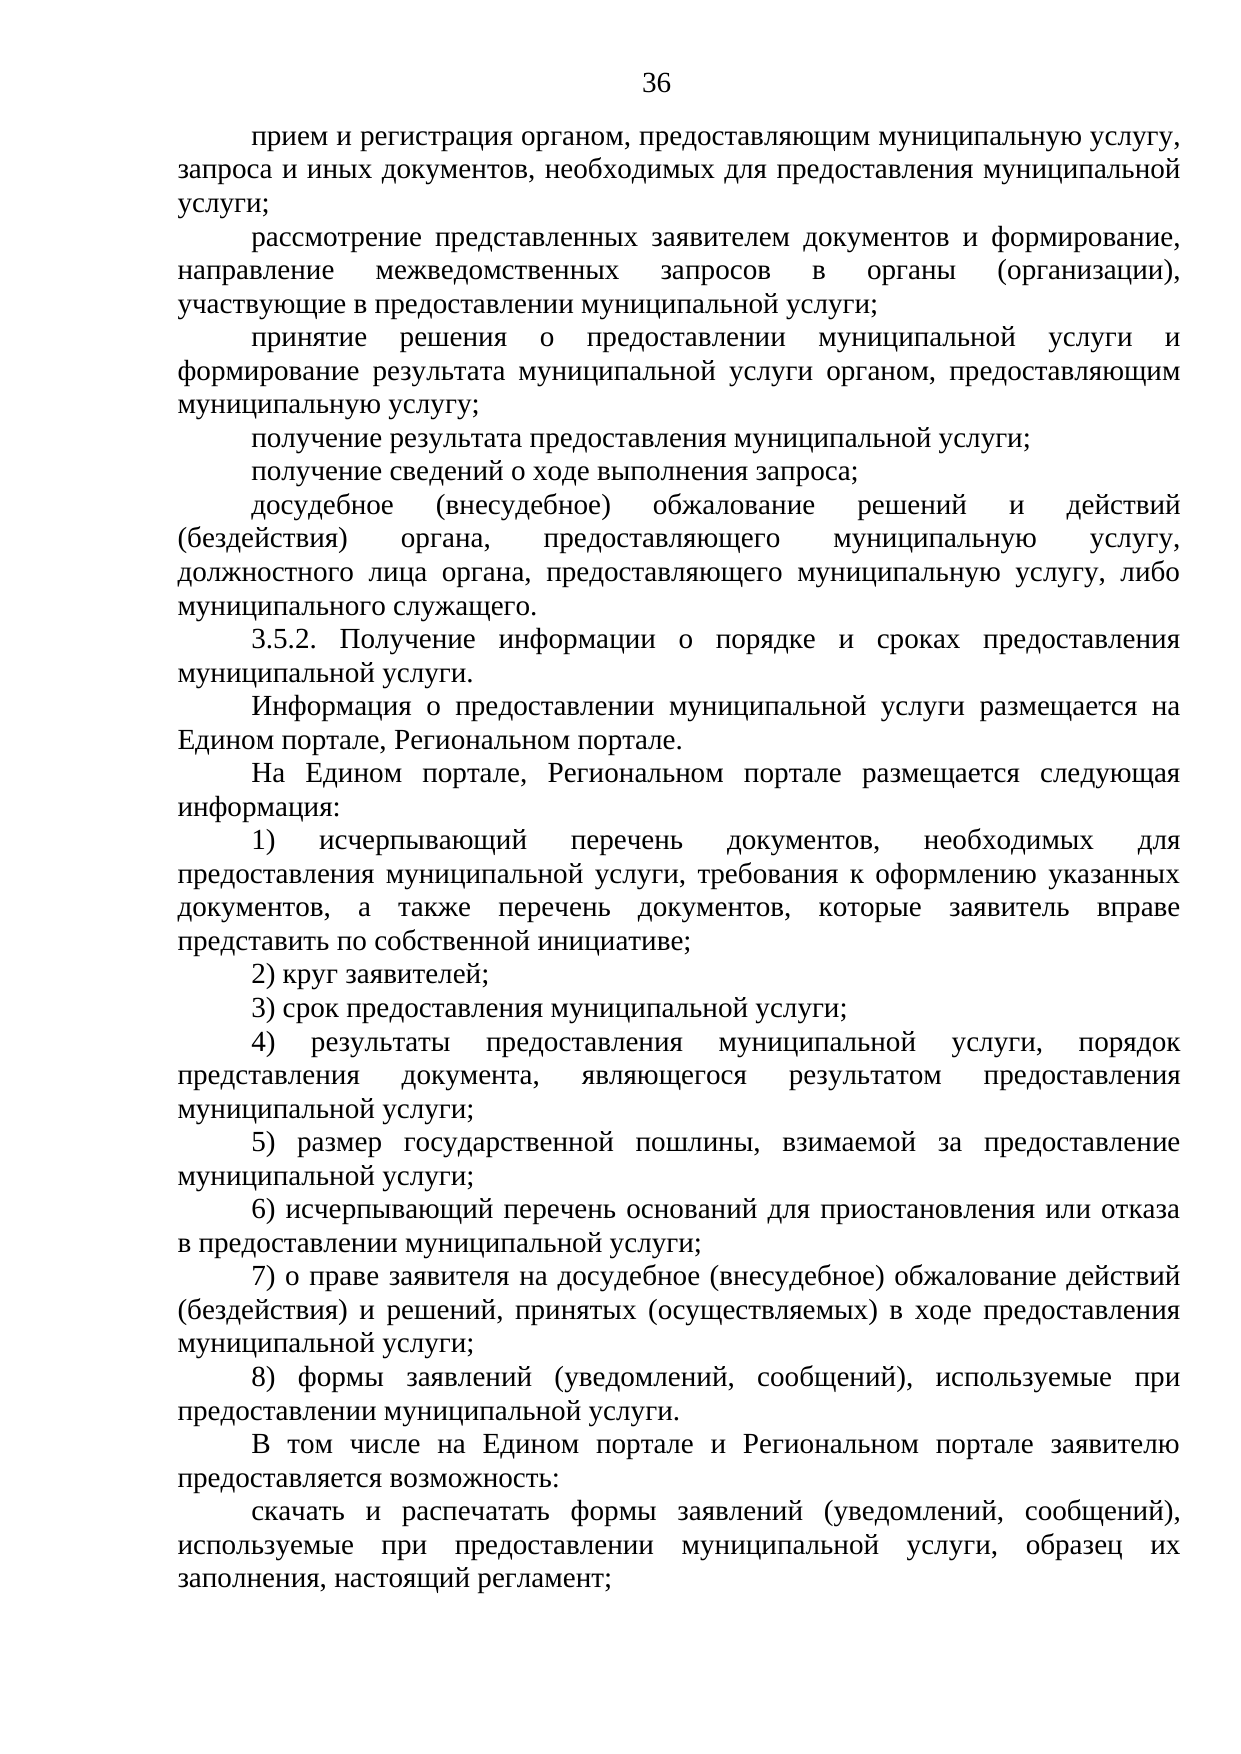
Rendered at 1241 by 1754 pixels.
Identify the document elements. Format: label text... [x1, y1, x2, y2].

text рассмотрение представленных заявителем документов и формирование, направление межведомственных запросов в органы (организации), участвующие в предоставлении муниципальной услуги; [177, 219, 1181, 319]
text получение результата предоставления муниципальной услуги; [177, 420, 1181, 453]
text скачать и распечатать формы заявлений (уведомлений, сообщений), используемые при предоставлении муниципальной услуги, образец их заполнения, настоящий регламент; [177, 1493, 1181, 1594]
text 5) размер государственной пошлины, взимаемой за предоставление муниципальной услуги; [177, 1124, 1181, 1191]
text 3.5.2. Получение информации о порядке и сроках предоставления муниципальной услуги. [177, 621, 1181, 688]
text 6) исчерпывающий перечень оснований для приостановления или отказа в предоставлении муниципальной услуги; [177, 1191, 1181, 1258]
text досудебное (внесудебное) обжалование решений и действий (бездействия) органа, предоставляющего муниципальную услугу, должностного лица органа, предоставляющего муниципальную услугу, либо муниципального служащего. [177, 487, 1181, 621]
text 1) исчерпывающий перечень документов, необходимых для предоставления муниципальной услуги, требования к оформлению указанных документов, а также перечень документов, которые заявитель вправе представить по собственной инициативе; [177, 822, 1181, 957]
text 7) о праве заявителя на досудебное (внесудебное) обжалование действий (бездействия) и решений, принятых (осуществляемых) в ходе предоставления муниципальной услуги; [177, 1258, 1181, 1359]
text В том числе на Едином портале и Региональном портале заявителю предоставляется возможность: [177, 1426, 1181, 1493]
text 2) круг заявителей; [177, 957, 1181, 990]
text получение сведений о ходе выполнения запроса; [177, 453, 1181, 487]
text 8) формы заявлений (уведомлений, сообщений), используемые при предоставлении муниципальной услуги. [177, 1359, 1181, 1426]
text принятие решения о предоставлении муниципальной услуги и формирование результата муниципальной услуги органом, предоставляющим муниципальную услугу; [177, 319, 1181, 420]
text прием и регистрация органом, предоставляющим муниципальную услугу, запроса и иных документов, необходимых для предоставления муниципальной услуги; [177, 118, 1181, 219]
text На Едином портале, Региональном портале размещается следующая информация: [177, 755, 1181, 822]
text Информация о предоставлении муниципальной услуги размещается на Едином портале, Региональном портале. [177, 688, 1181, 755]
text 4) результаты предоставления муниципальной услуги, порядок представления документа, являющегося результатом предоставления муниципальной услуги; [177, 1024, 1181, 1124]
text 3) срок предоставления муниципальной услуги; [177, 990, 1181, 1024]
